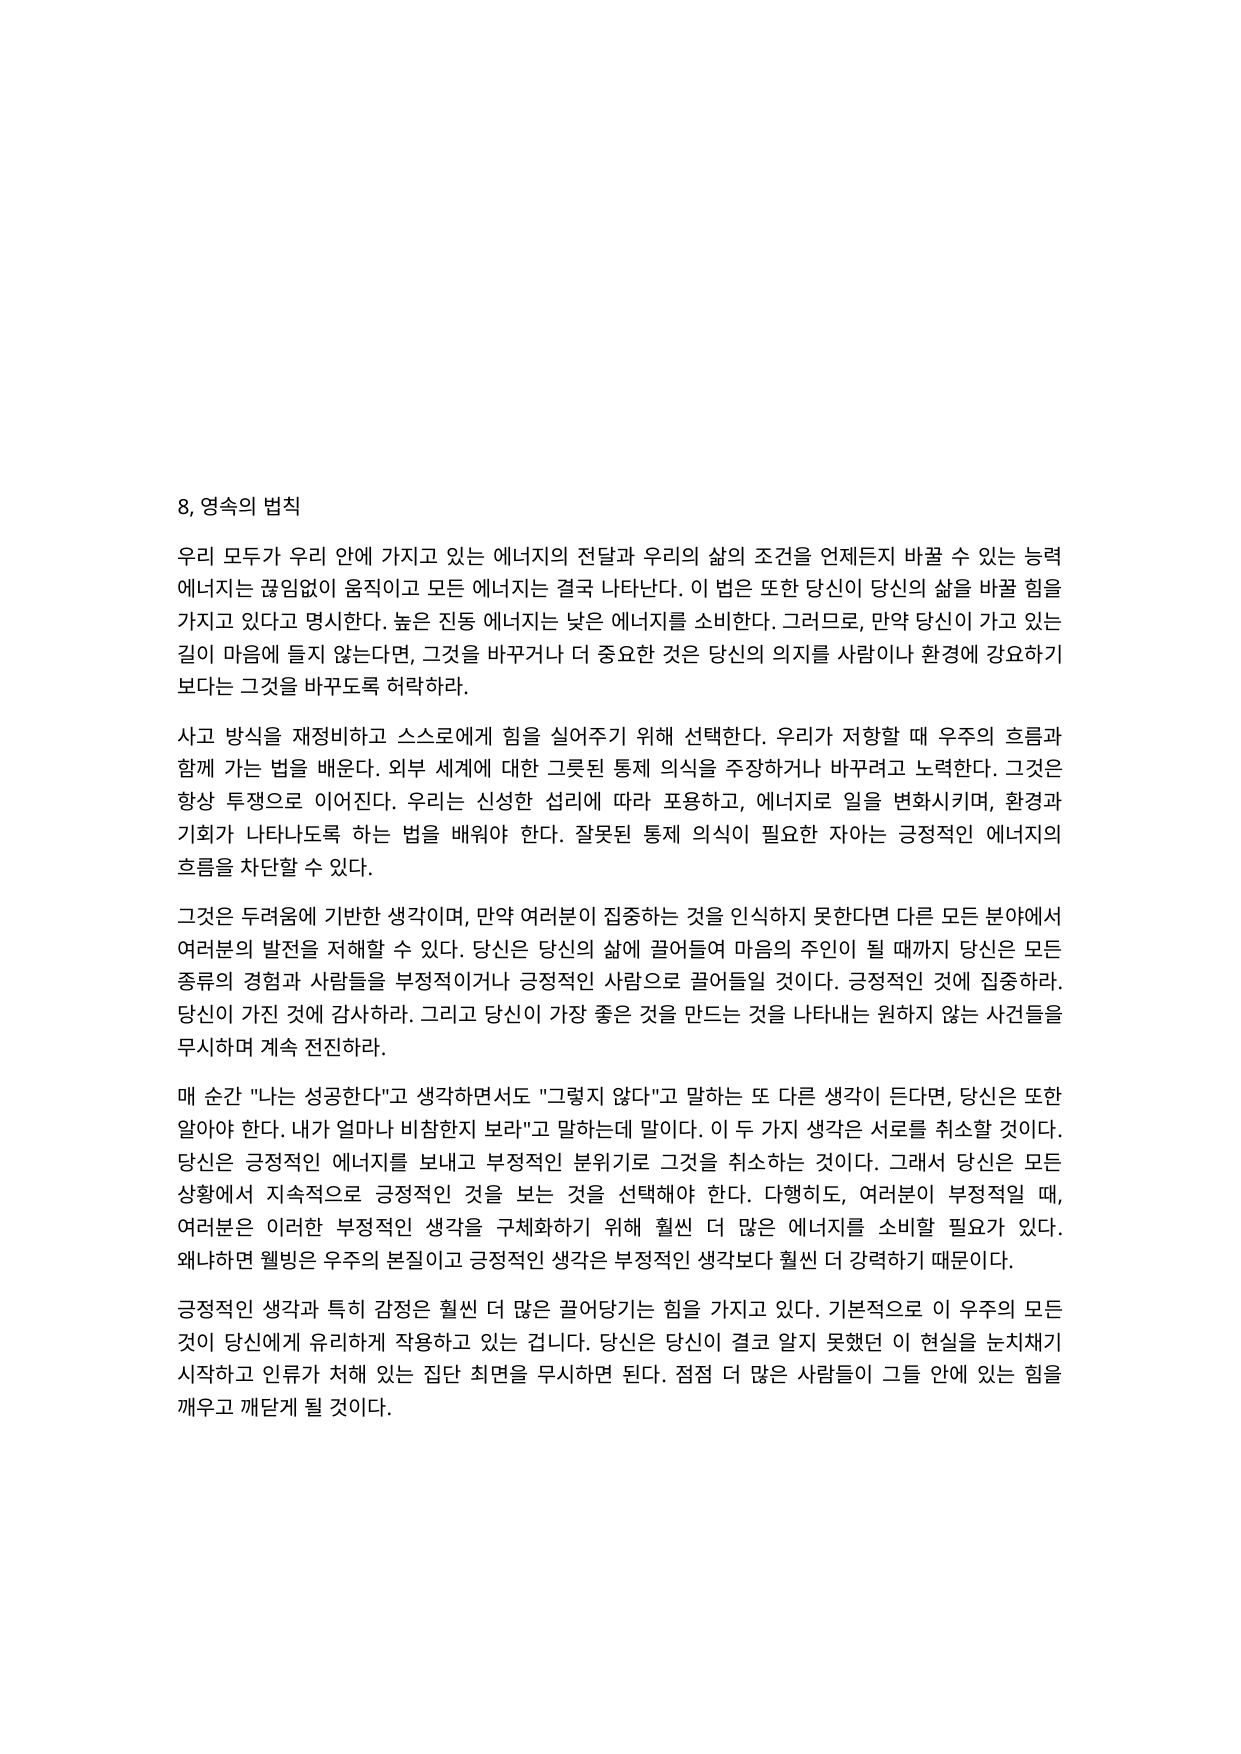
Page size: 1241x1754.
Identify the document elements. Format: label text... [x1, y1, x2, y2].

text 우리 모두가 우리 안에 가지고 있는 에너지의 전달과 우리의 삶의 조건을 언제든지 바꿀 수 있는 능력 에너지는 끊임없이 움직이고 모든 에너지는 결국 나타난다. 이 법은 또한 당신이 당신의 삶을 바꿀 힘을 가지고 있다고 명시한다. 높은 진동 에너지는 낮은 에너지를 소비한다. 그러므로, 만약 당신이 가고 있는 길이 마음에 들지 않는다면, 그것을 바꾸거나 더 중요한 것은 당신의 의지를 사람이나 환경에 강요하기 보다는 그것을 바꾸도록 허락하라. [177, 540, 1063, 701]
text 매 순간 "나는 성공한다"고 생각하면서도 "그렇지 않다"고 말하는 또 다른 생각이 든다면, 당신은 또한 알아야 한다. 내가 얼마나 비참한지 보라"고 말하는데 말이다. 이 두 가지 생각은 서로를 취소할 것이다. 당신은 긍정적인 에너지를 보내고 부정적인 분위기로 그것을 취소하는 것이다. 그래서 당신은 모든 상황에서 지속적으로 긍정적인 것을 보는 것을 선택해야 한다. 다행히도, 여러분이 부정적일 때, 여러분은 이러한 부정적인 생각을 구체화하기 위해 훨씬 더 많은 에너지를 소비할 필요가 있다. 왜냐하면 웰빙은 우주의 본질이고 긍정적인 생각은 부정적인 생각보다 훨씬 더 강력하기 때문이다. [177, 1080, 1063, 1274]
text 8, 영속의 법칙 [177, 491, 1063, 521]
text 긍정적인 생각과 특히 감정은 훨씬 더 많은 끌어당기는 힘을 가지고 있다. 기본적으로 이 우주의 모든 것이 당신에게 유리하게 작용하고 있는 겁니다. 당신은 당신이 결코 알지 못했던 이 현실을 눈치채기 시작하고 인류가 처해 있는 집단 최면을 무시하면 된다. 점점 더 많은 사람들이 그들 안에 있는 힘을 깨우고 깨닫게 될 것이다. [177, 1293, 1063, 1422]
text 그것은 두려움에 기반한 생각이며, 만약 여러분이 집중하는 것을 인식하지 못한다면 다른 모든 분야에서 여러분의 발전을 저해할 수 있다. 당신은 당신의 삶에 끌어들여 마음의 주인이 될 때까지 당신은 모든 종류의 경험과 사람들을 부정적이거나 긍정적인 사람으로 끌어들일 것이다. 긍정적인 것에 집중하라. 당신이 가진 것에 감사하라. 그리고 당신이 가장 좋은 것을 만드는 것을 나타내는 원하지 않는 사건들을 무시하며 계속 전진하라. [177, 900, 1063, 1061]
text 사고 방식을 재정비하고 스스로에게 힘을 실어주기 위해 선택한다. 우리가 저항할 때 우주의 흐름과 함께 가는 법을 배운다. 외부 세계에 대한 그릇된 통제 의식을 주장하거나 바꾸려고 노력한다. 그것은 항상 투쟁으로 이어진다. 우리는 신성한 섭리에 따라 포용하고, 에너지로 일을 변화시키며, 환경과 기회가 나타나도록 하는 법을 배워야 한다. 잘못된 통제 의식이 필요한 자아는 긍정적인 에너지의 흐름을 차단할 수 있다. [177, 720, 1063, 881]
